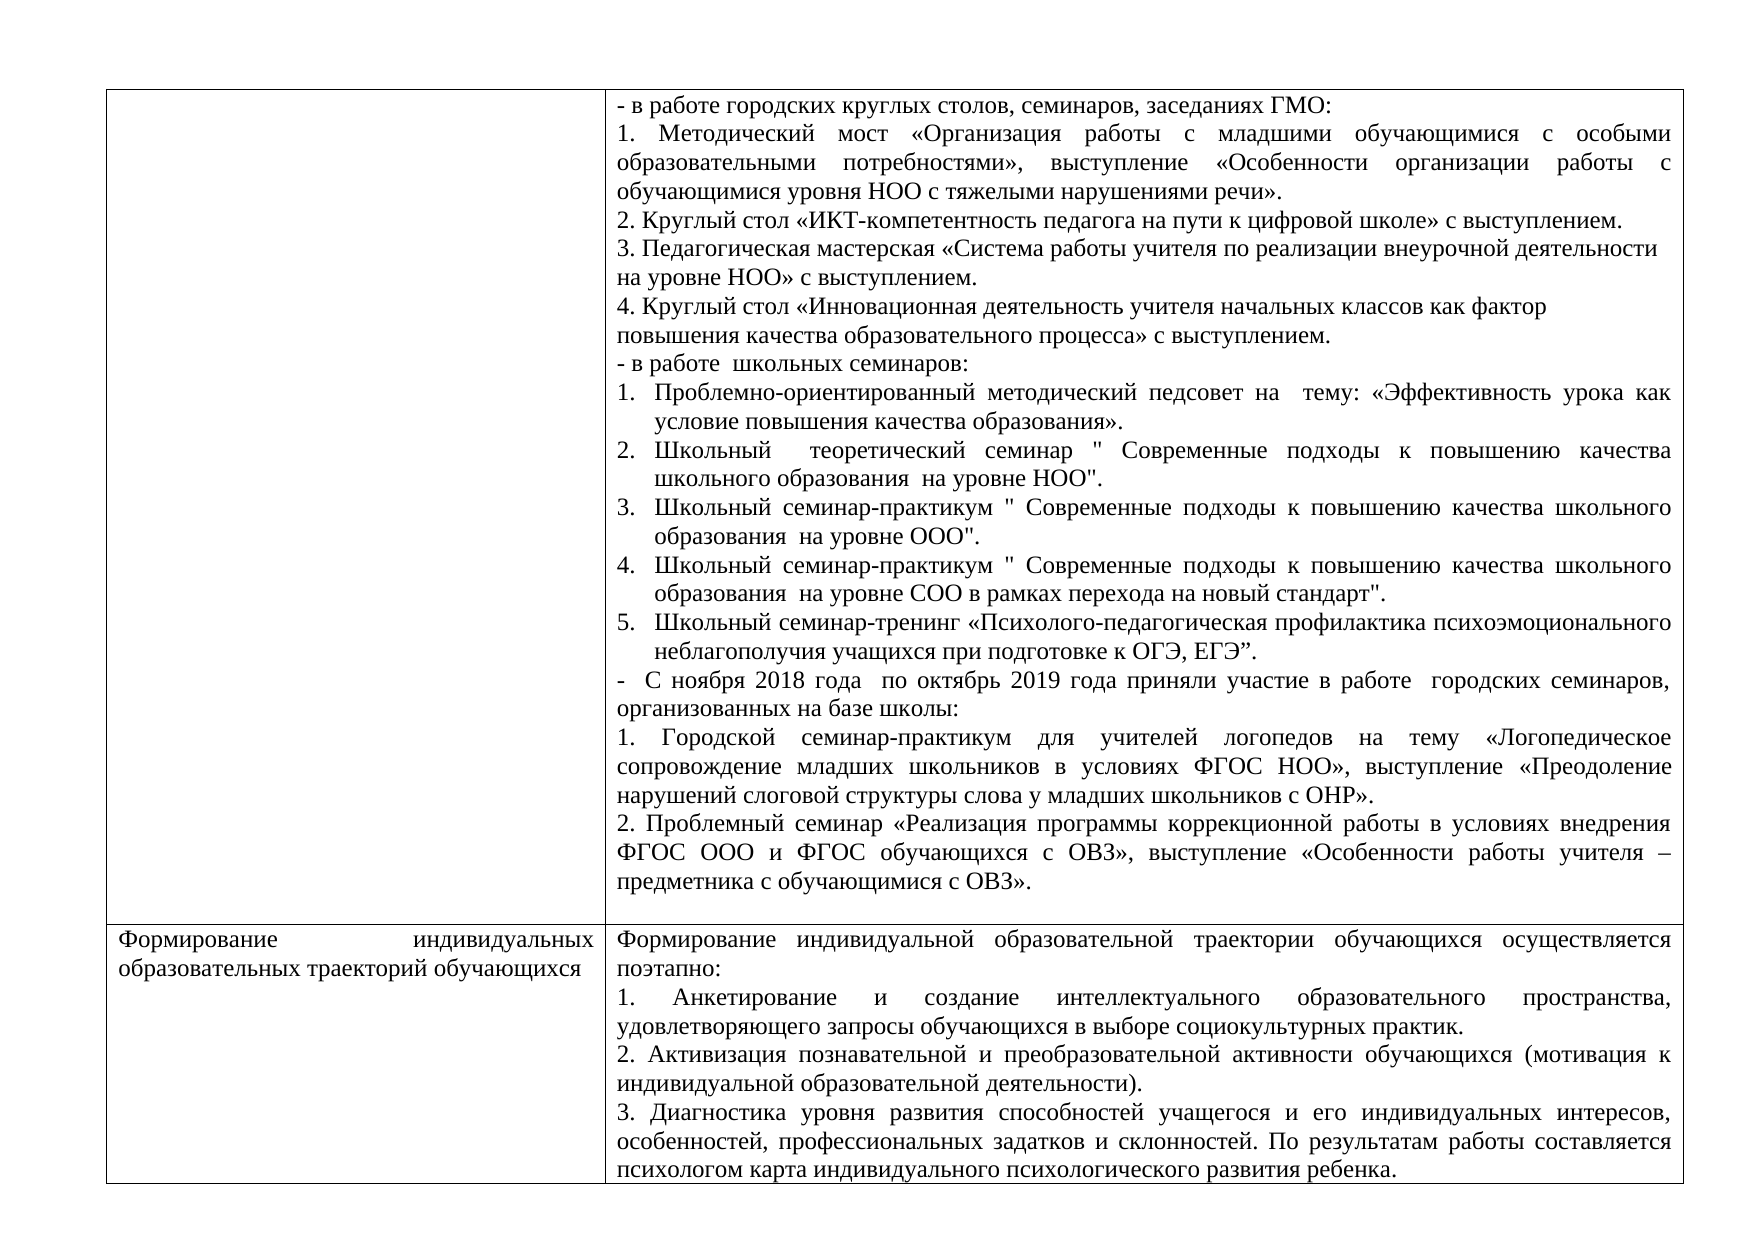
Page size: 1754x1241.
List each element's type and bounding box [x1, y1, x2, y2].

table_cell [107, 925, 605, 1183]
table_cell [107, 90, 605, 923]
table_cell [606, 90, 1683, 923]
table_cell [606, 925, 1683, 1183]
